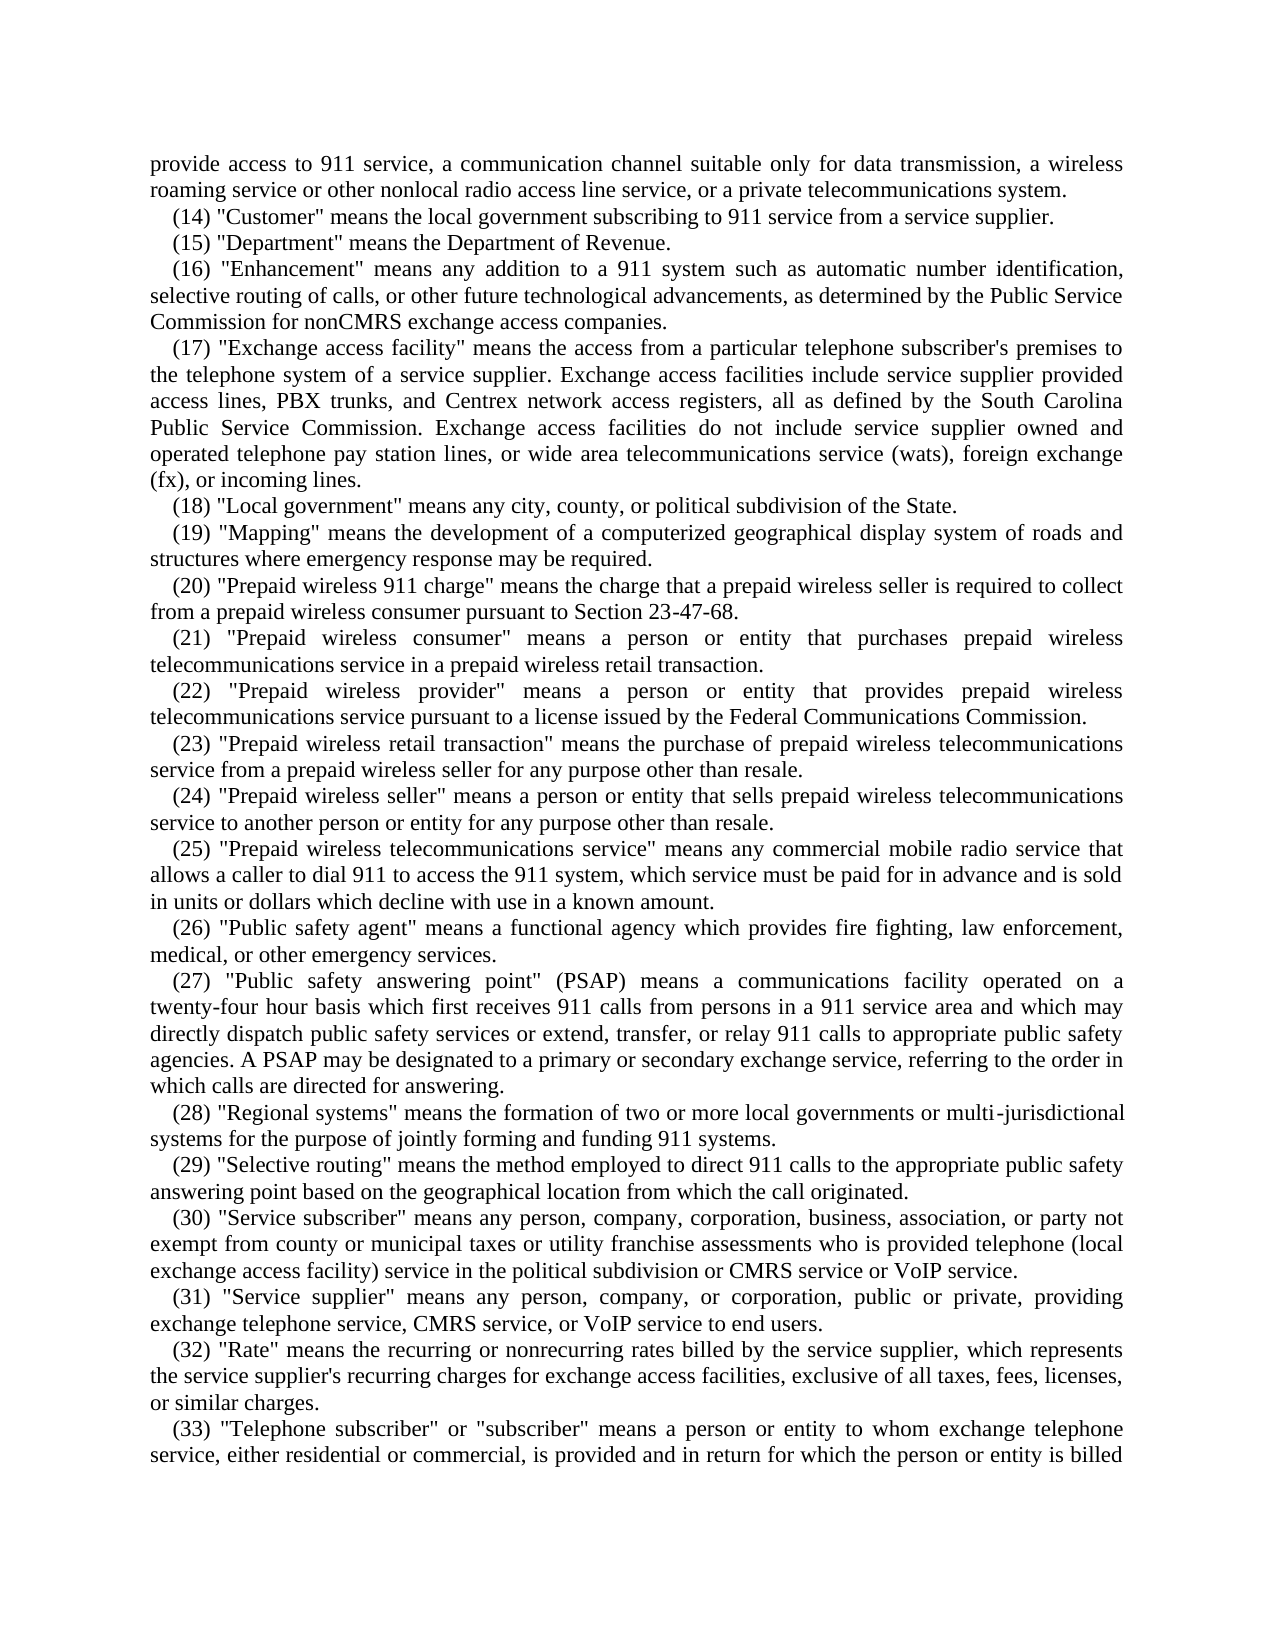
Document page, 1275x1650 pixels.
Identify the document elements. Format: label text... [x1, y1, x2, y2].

text (25) "Prepaid wireless telecommunications service" means any commercial mobile radio service that allows a caller to dial 911 to access the 911 system, which service must be paid for in advance and is sold in units or dollars which decline with use in a known amount. [150, 835, 1125, 914]
text (26) "Public safety agent" means a functional agency which provides fire fighting, law enforcement, medical, or other emergency services. [150, 914, 1125, 967]
text (14) "Customer" means the local government subscribing to 911 service from a service supplier. [150, 203, 1125, 229]
text (29) "Selective routing" means the method employed to direct 911 calls to the appropriate public safety answering point based on the geographical location from which the call originated. [150, 1151, 1125, 1204]
text (28) "Regional systems" means the formation of two or more local governments or multi-jurisdictional systems for the purpose of jointly forming and funding 911 systems. [150, 1099, 1125, 1151]
text (30) "Service subscriber" means any person, company, corporation, business, association, or party not exempt from county or municipal taxes or utility franchise assessments who is provided telephone (local exchange access facility) service in the political subdivision or CMRS service or VoIP service. [150, 1204, 1125, 1283]
text (32) "Rate" means the recurring or nonrecurring rates billed by the service supplier, which represents the service supplier's recurring charges for exchange access facilities, exclusive of all taxes, fees, licenses, or similar charges. [150, 1336, 1125, 1415]
text (20) "Prepaid wireless 911 charge" means the charge that a prepaid wireless seller is required to collect from a prepaid wireless consumer pursuant to Section 23-47-68. [150, 572, 1125, 624]
text (24) "Prepaid wireless seller" means a person or entity that sells prepaid wireless telecommunications service to another person or entity for any purpose other than resale. [150, 782, 1125, 835]
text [150, 150, 1125, 203]
text (16) "Enhancement" means any addition to a 911 system such as automatic number identification, selective routing of calls, or other future technological advancements, as determined by the Public Service Commission for nonCMRS exchange access companies. [150, 255, 1125, 334]
text (17) "Exchange access facility" means the access from a particular telephone subscriber's premises to the telephone system of a service supplier. Exchange access facilities include service supplier provided access lines, PBX trunks, and Centrex network access registers, all as defined by the South Carolina Public Service Commission. Exchange access facilities do not include service supplier owned and operated telephone pay station lines, or wide area telecommunications service (wats), foreign exchange (fx), or incoming lines. [150, 334, 1125, 493]
text (22) "Prepaid wireless provider" means a person or entity that provides prepaid wireless telecommunications service pursuant to a license issued by the Federal Communications Commission. [150, 677, 1125, 730]
text (23) "Prepaid wireless retail transaction" means the purchase of prepaid wireless telecommunications service from a prepaid wireless seller for any purpose other than resale. [150, 730, 1125, 782]
text (27) "Public safety answering point" (PSAP) means a communications facility operated on a twenty-four hour basis which first receives 911 calls from persons in a 911 service area and which may directly dispatch public safety services or extend, transfer, or relay 911 calls to appropriate public safety agencies. A PSAP may be designated to a primary or secondary exchange service, referring to the order in which calls are directed for answering. [150, 967, 1125, 1099]
text (31) "Service supplier" means any person, company, or corporation, public or private, providing exchange telephone service, CMRS service, or VoIP service to end users. [150, 1283, 1125, 1336]
text (19) "Mapping" means the development of a computerized geographical display system of roads and structures where emergency response may be required. [150, 519, 1125, 572]
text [150, 1415, 1125, 1468]
text (21) "Prepaid wireless consumer" means a person or entity that purchases prepaid wireless telecommunications service in a prepaid wireless retail transaction. [150, 624, 1125, 677]
text (15) "Department" means the Department of Revenue. [150, 229, 1125, 255]
text (18) "Local government" means any city, county, or political subdivision of the State. [150, 493, 1125, 519]
